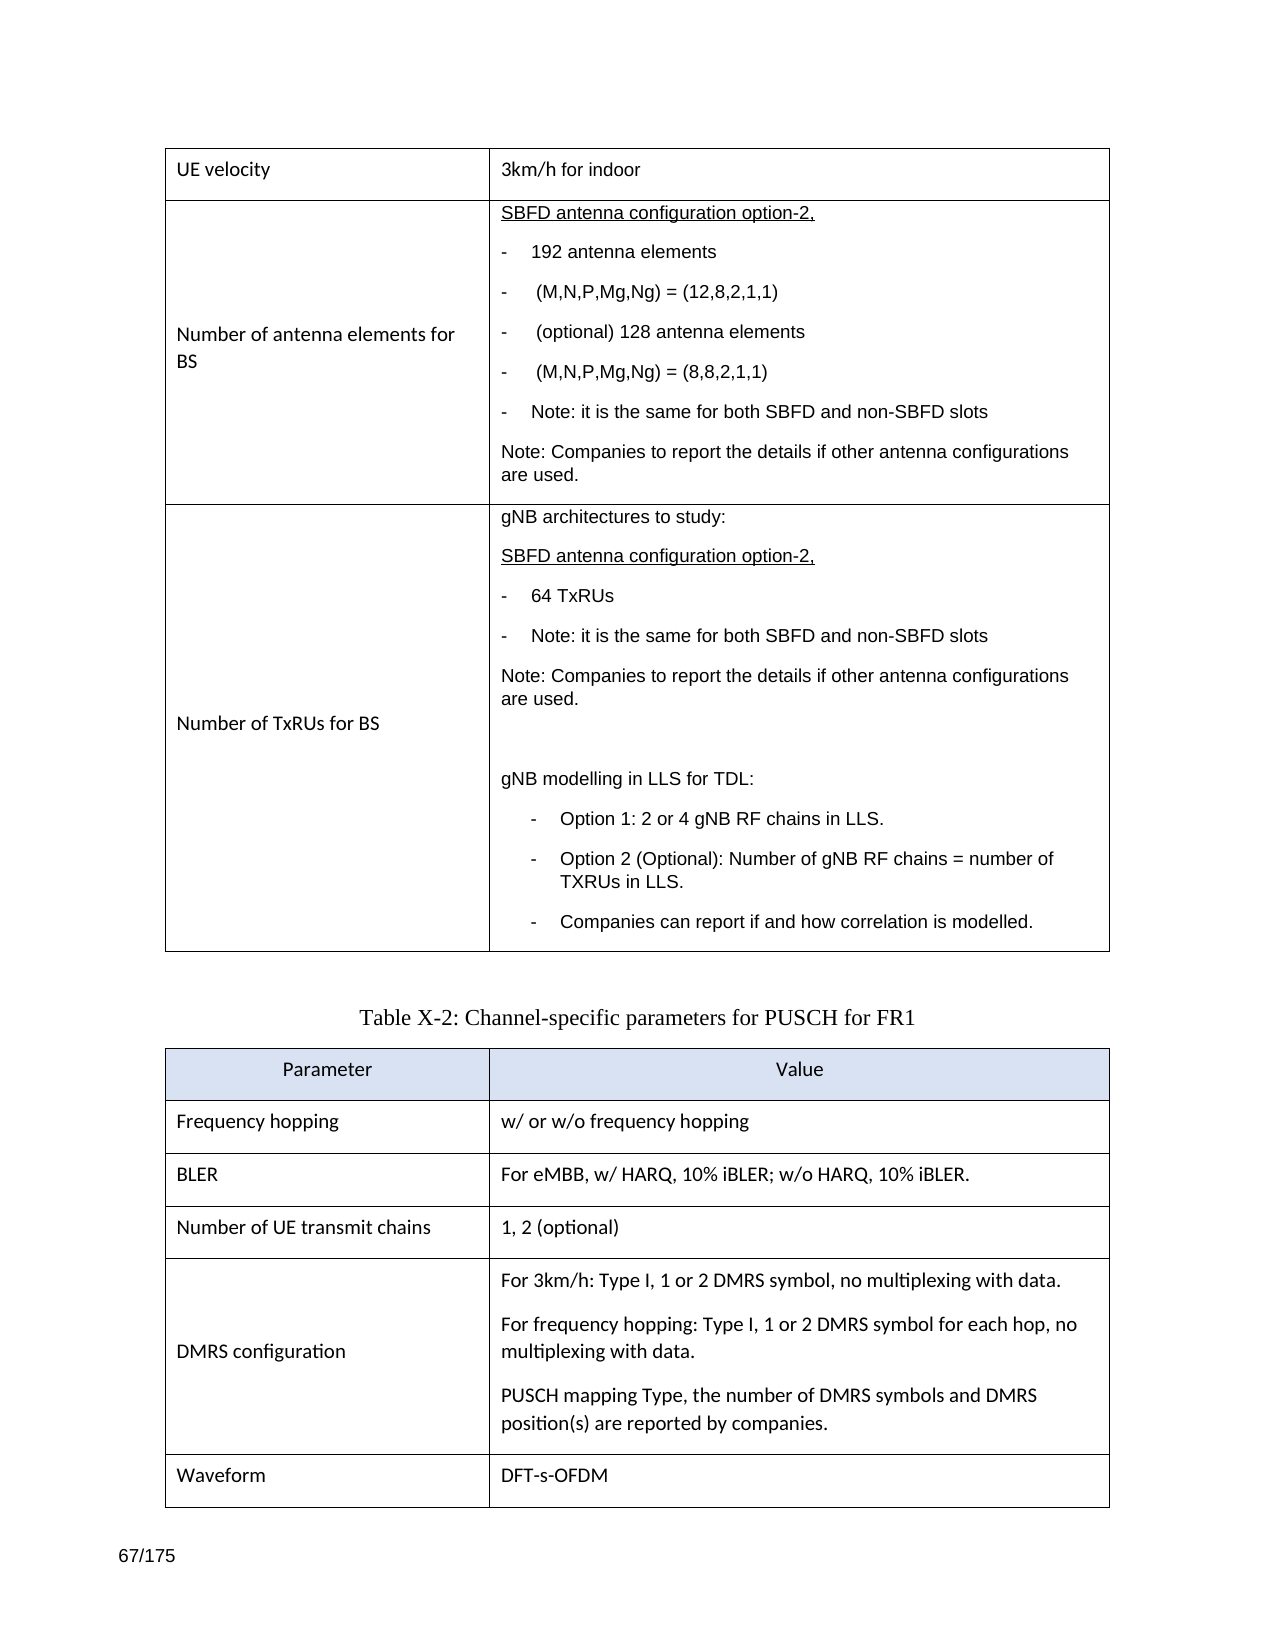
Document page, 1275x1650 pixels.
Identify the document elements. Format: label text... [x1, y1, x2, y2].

table_cell BLER [166, 1154, 489, 1206]
table_header Parameter [166, 1049, 489, 1100]
table_cell UE velocity [166, 149, 489, 200]
table_cell 3km/h for indoor [490, 149, 1109, 200]
table_cell For eMBB, w/ HARQ, 10% iBLER; w/o HARQ, 10% iBLER. [490, 1154, 1109, 1206]
table_cell w/ or w/o frequency hopping [490, 1101, 1109, 1153]
table_cell gNB architectures to study: SBFD antenna configuration option-2, - 64 TxRUs - Note: it is the same for both SBFD and non-SBFD slots Note: Companies to report the details if other antenna configurations are used. gNB modelling in LLS for TDL: - Option 1: 2 or 4 gNB RF chains in LLS. - Option 2 (Optional): Number of gNB RF chains = number of TXRUs in LLS. - Companies can report if and how correlation is modelled. [490, 505, 1109, 951]
table_cell Number of antenna elements for BS [166, 201, 489, 504]
table_cell Frequency hopping [166, 1101, 489, 1153]
table_cell DFT-s-OFDM [490, 1455, 1109, 1507]
table_cell Number of TxRUs for BS [166, 505, 489, 951]
table_cell Number of UE transmit chains [166, 1207, 489, 1258]
table_cell For 3km/h: Type I, 1 or 2 DMRS symbol, no multiplexing with data. For frequency hopping: Type I, 1 or 2 DMRS symbol for each hop, no multiplexing with data. PUSCH mapping Type, the number of DMRS symbols and DMRS position(s) are reported by companies. [490, 1259, 1109, 1454]
table_header Value [490, 1049, 1109, 1100]
table_cell SBFD antenna configuration option-2, - 192 antenna elements - (M,N,P,Mg,Ng) = (12,8,2,1,1) - (optional) 128 antenna elements - (M,N,P,Mg,Ng) = (8,8,2,1,1) - Note: it is the same for both SBFD and non-SBFD slots Note: Companies to report the details if other antenna configurations are used. [490, 201, 1109, 504]
table_cell Waveform [166, 1455, 489, 1507]
table_cell 1, 2 (optional) [490, 1207, 1109, 1258]
table_cell DMRS configuration [166, 1259, 489, 1454]
text Table X-2: Channel-specific parameters for PUSCH for FR1 [118, 1004, 1157, 1031]
